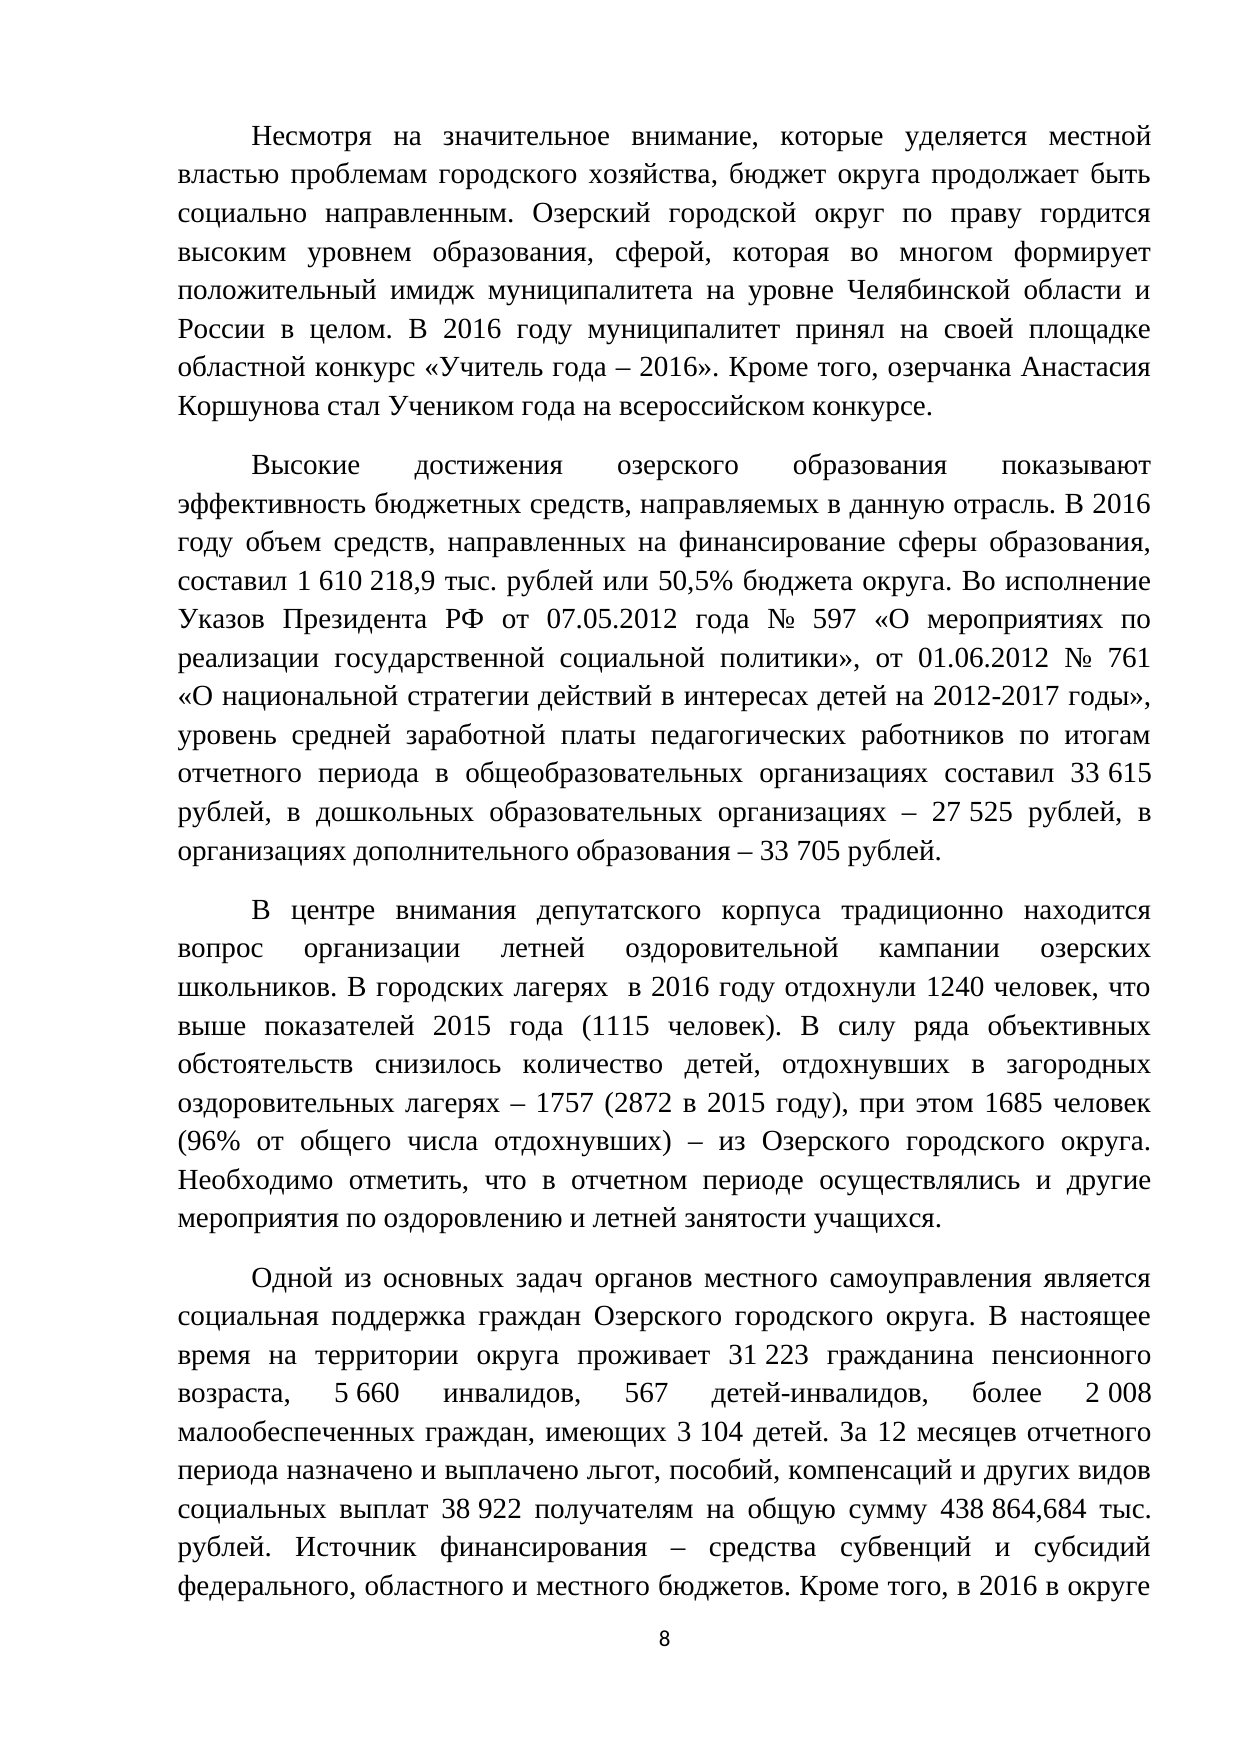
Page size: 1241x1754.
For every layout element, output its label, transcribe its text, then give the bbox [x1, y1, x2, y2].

text Высокие достижения озерского образования показывают эффективность бюджетных средств, направляемых в данную отрасль. В 2016 году объем средств, направленных на финансирование сферы образования, составил 1 610 218,9 тыс. рублей или 50,5% бюджета округа. Во исполнение Указов Президента РФ от 07.05.2012 года № 597 «О мероприятиях по реализации государственной социальной политики», от 01.06.2012 № 761 «О национальной стратегии действий в интересах детей на 2012-2017 годы», уровень средней заработной платы педагогических работников по итогам отчетного периода в общеобразовательных организациях составил 33 615 рублей, в дошкольных образовательных организациях – 27 525 рублей, в организациях дополнительного образования – 33 705 рублей. [177, 447, 1152, 866]
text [177, 1260, 1152, 1602]
text В центре внимания депутатского корпуса традиционно находится вопрос организации летней оздоровительной кампании озерских школьников. В городских лагерях в 2016 году отдохнули 1240 человек, что выше показателей 2015 года (1115 человек). В силу ряда объективных обстоятельств снизилось количество детей, отдохнувших в загородных оздоровительных лагерях – 1757 (2872 в 2015 году), при этом 1685 человек (96% от общего числа отдохнувших) – из Озерского городского округа. Необходимо отметить, что в отчетном периоде осуществлялись и другие мероприятия по оздоровлению и летней занятости учащихся. [177, 892, 1152, 1234]
text Несмотря на значительное внимание, которые уделяется местной властью проблемам городского хозяйства, бюджет округа продолжает быть социально направленным. Озерский городской округ по праву гордится высоким уровнем образования, сферой, которая во многом формирует положительный имидж муниципалитета на уровне Челябинской области и России в целом. В 2016 году муниципалитет принял на своей площадке областной конкурс «Учитель года – 2016». Кроме того, озерчанка Анастасия Коршунова стал Учеником года на всероссийском конкурсе. [177, 118, 1152, 421]
